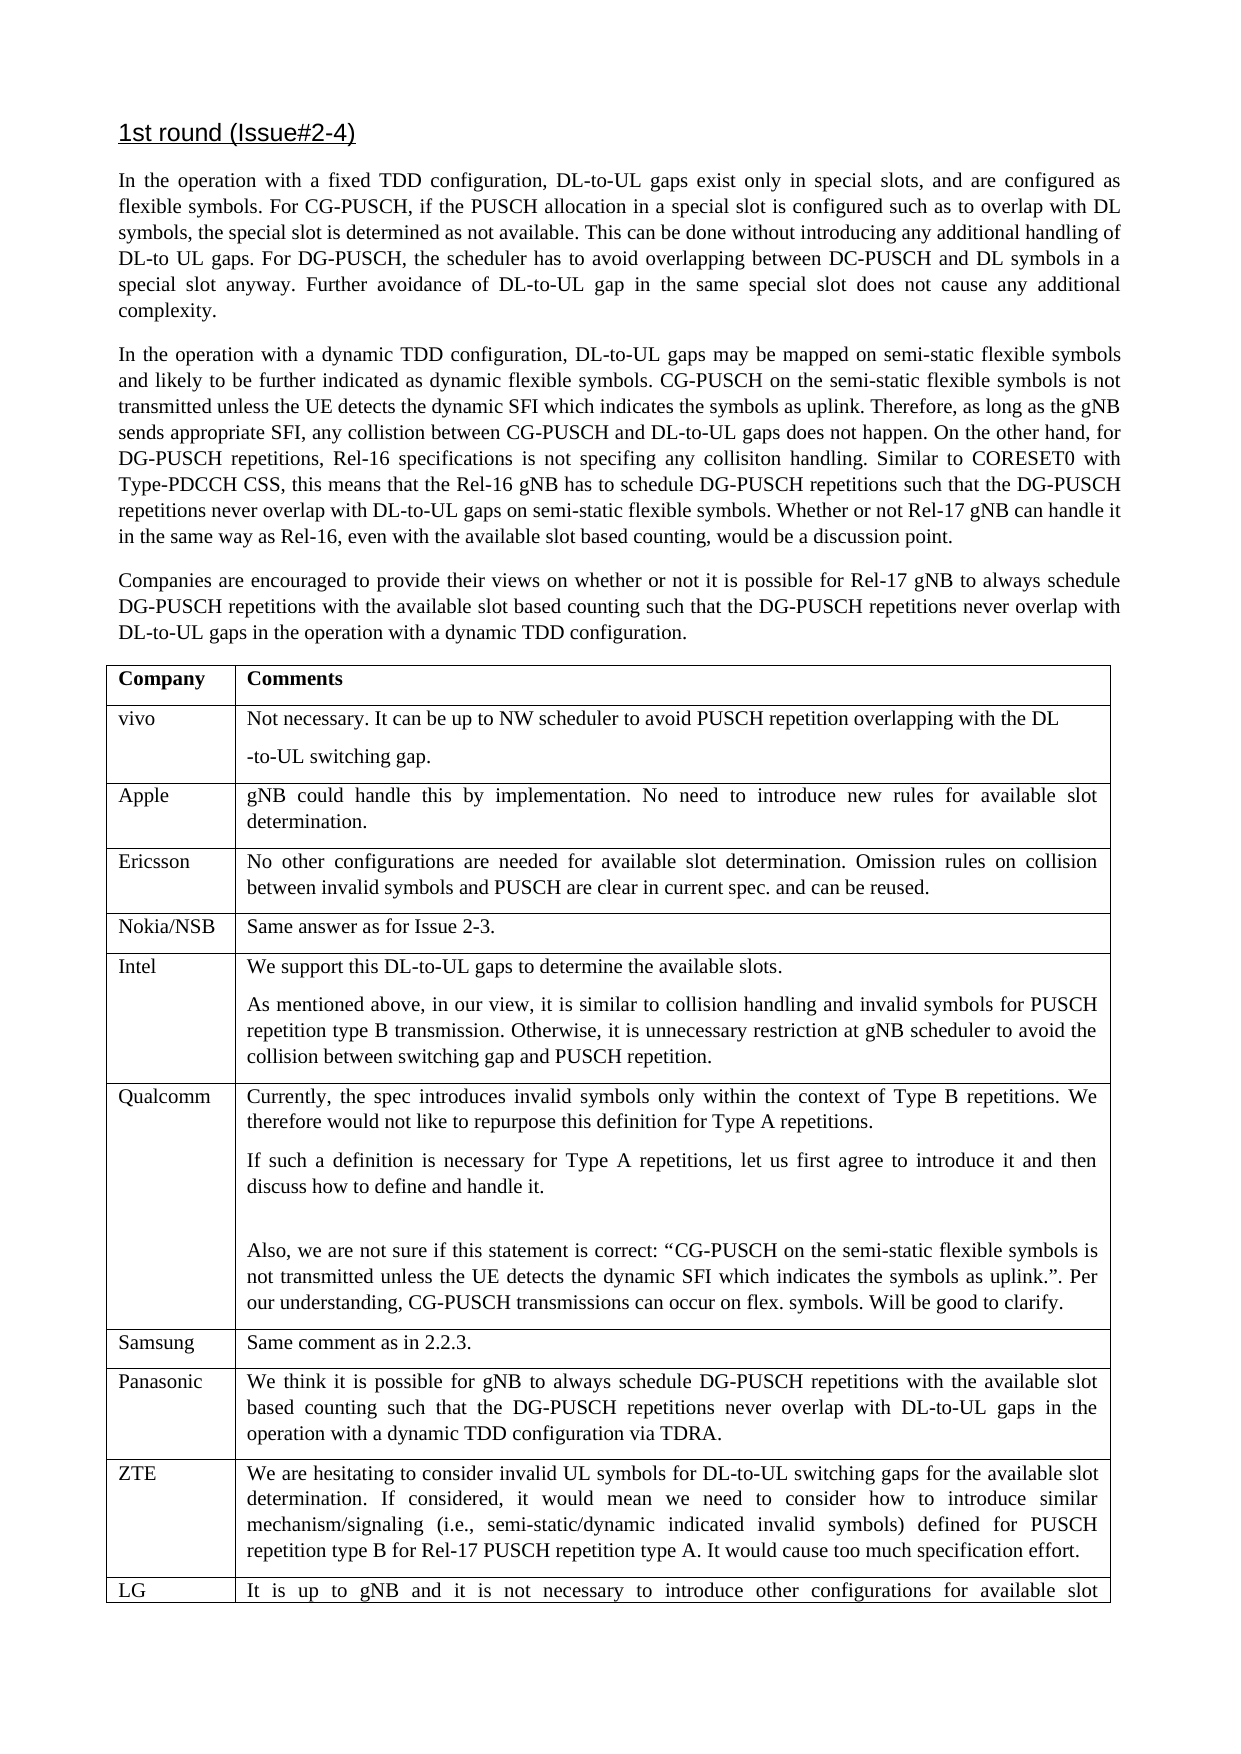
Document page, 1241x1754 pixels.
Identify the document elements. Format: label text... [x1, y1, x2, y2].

table_header Company [107, 666, 235, 704]
table_cell Not necessary. It can be up to NW scheduler to avoid PUSCH repetition overlapping with the DL -to-UL switching gap. [236, 706, 1110, 782]
table_cell Samsung [107, 1330, 235, 1368]
table_cell Qualcomm [107, 1084, 235, 1328]
table_cell No other configurations are needed for available slot determination. Omission rules on collision between invalid symbols and PUSCH are clear in current spec. and can be reused. [236, 849, 1110, 913]
table_cell Same comment as in 2.2.3. [236, 1330, 1110, 1368]
table_cell We are hesitating to consider invalid UL symbols for DL-to-UL switching gaps for the available slot determination. If considered, it would mean we need to consider how to introduce similar mechanism/signaling (i.e., semi-static/dynamic indicated invalid symbols) defined for PUSCH repetition type B for Rel-17 PUSCH repetition type A. It would cause too much specification effort. [236, 1460, 1110, 1577]
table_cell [236, 1578, 1110, 1602]
table_cell We think it is possible for gNB to always schedule DG-PUSCH repetitions with the available slot based counting such that the DG-PUSCH repetitions never overlap with DL-to-UL gaps in the operation with a dynamic TDD configuration via TDRA. [236, 1369, 1110, 1459]
table_cell Same answer as for Issue 2-3. [236, 914, 1110, 953]
table_cell vivo [107, 706, 235, 782]
text In the operation with a dynamic TDD configuration, DL-to-UL gaps may be mapped on semi-static flexible symbols and likely to be further indicated as dynamic flexible symbols. CG-PUSCH on the semi-static flexible symbols is not transmitted unless the UE detects the dynamic SFI which indicates the symbols as uplink. Therefore, as long as the gNB sends appropriate SFI, any collistion between CG-PUSCH and DL-to-UL gaps does not happen. On the other hand, for DG-PUSCH repetitions, Rel-16 specifications is not specifing any collisiton handling. Similar to CORESET0 with Type-PDCCH CSS, this means that the Rel-16 gNB has to schedule DG-PUSCH repetitions such that the DG-PUSCH repetitions never overlap with DL-to-UL gaps on semi-static flexible symbols. Whether or not Rel-17 gNB can handle it in the same way as Rel-16, even with the available slot based counting, would be a discussion point. [118, 342, 1122, 548]
table_cell ZTE [107, 1460, 235, 1577]
table_cell gNB could handle this by implementation. No need to introduce new rules for available slot determination. [236, 784, 1110, 848]
table_cell Intel [107, 954, 235, 1082]
text Companies are encouraged to provide their views on whether or not it is possible for Rel-17 gNB to always schedule DG-PUSCH repetitions with the available slot based counting such that the DG-PUSCH repetitions never overlap with DL-to-UL gaps in the operation with a dynamic TDD configuration. [118, 568, 1122, 644]
table_cell LG [107, 1578, 235, 1602]
table_cell Ericsson [107, 849, 235, 913]
text 1st round (Issue#2-4) [118, 118, 1122, 147]
table_cell We support this DL-to-UL gaps to determine the available slots. As mentioned above, in our view, it is similar to collision handling and invalid symbols for PUSCH repetition type B transmission. Otherwise, it is unnecessary restriction at gNB scheduler to avoid the collision between switching gap and PUSCH repetition. [236, 954, 1110, 1082]
text In the operation with a fixed TDD configuration, DL-to-UL gaps exist only in special slots, and are configured as flexible symbols. For CG-PUSCH, if the PUSCH allocation in a special slot is configured such as to overlap with DL symbols, the special slot is determined as not available. This can be done without introducing any additional handling of DL-to UL gaps. For DG-PUSCH, the scheduler has to avoid overlapping between DC-PUSCH and DL symbols in a special slot anyway. Further avoidance of DL-to-UL gap in the same special slot does not cause any additional complexity. [118, 168, 1122, 322]
table_cell Apple [107, 784, 235, 848]
table_cell Nokia/NSB [107, 914, 235, 953]
table_header Comments [236, 666, 1110, 704]
table_cell Currently, the spec introduces invalid symbols only within the context of Type B repetitions. We therefore would not like to repurpose this definition for Type A repetitions. If such a definition is necessary for Type A repetitions, let us first agree to introduce it and then discuss how to define and handle it. Also, we are not sure if this statement is correct: “CG-PUSCH on the semi-static flexible symbols is not transmitted unless the UE detects the dynamic SFI which indicates the symbols as uplink.”. Per our understanding, CG-PUSCH transmissions can occur on flex. symbols. Will be good to clarify. [236, 1084, 1110, 1328]
table_cell Panasonic [107, 1369, 235, 1459]
